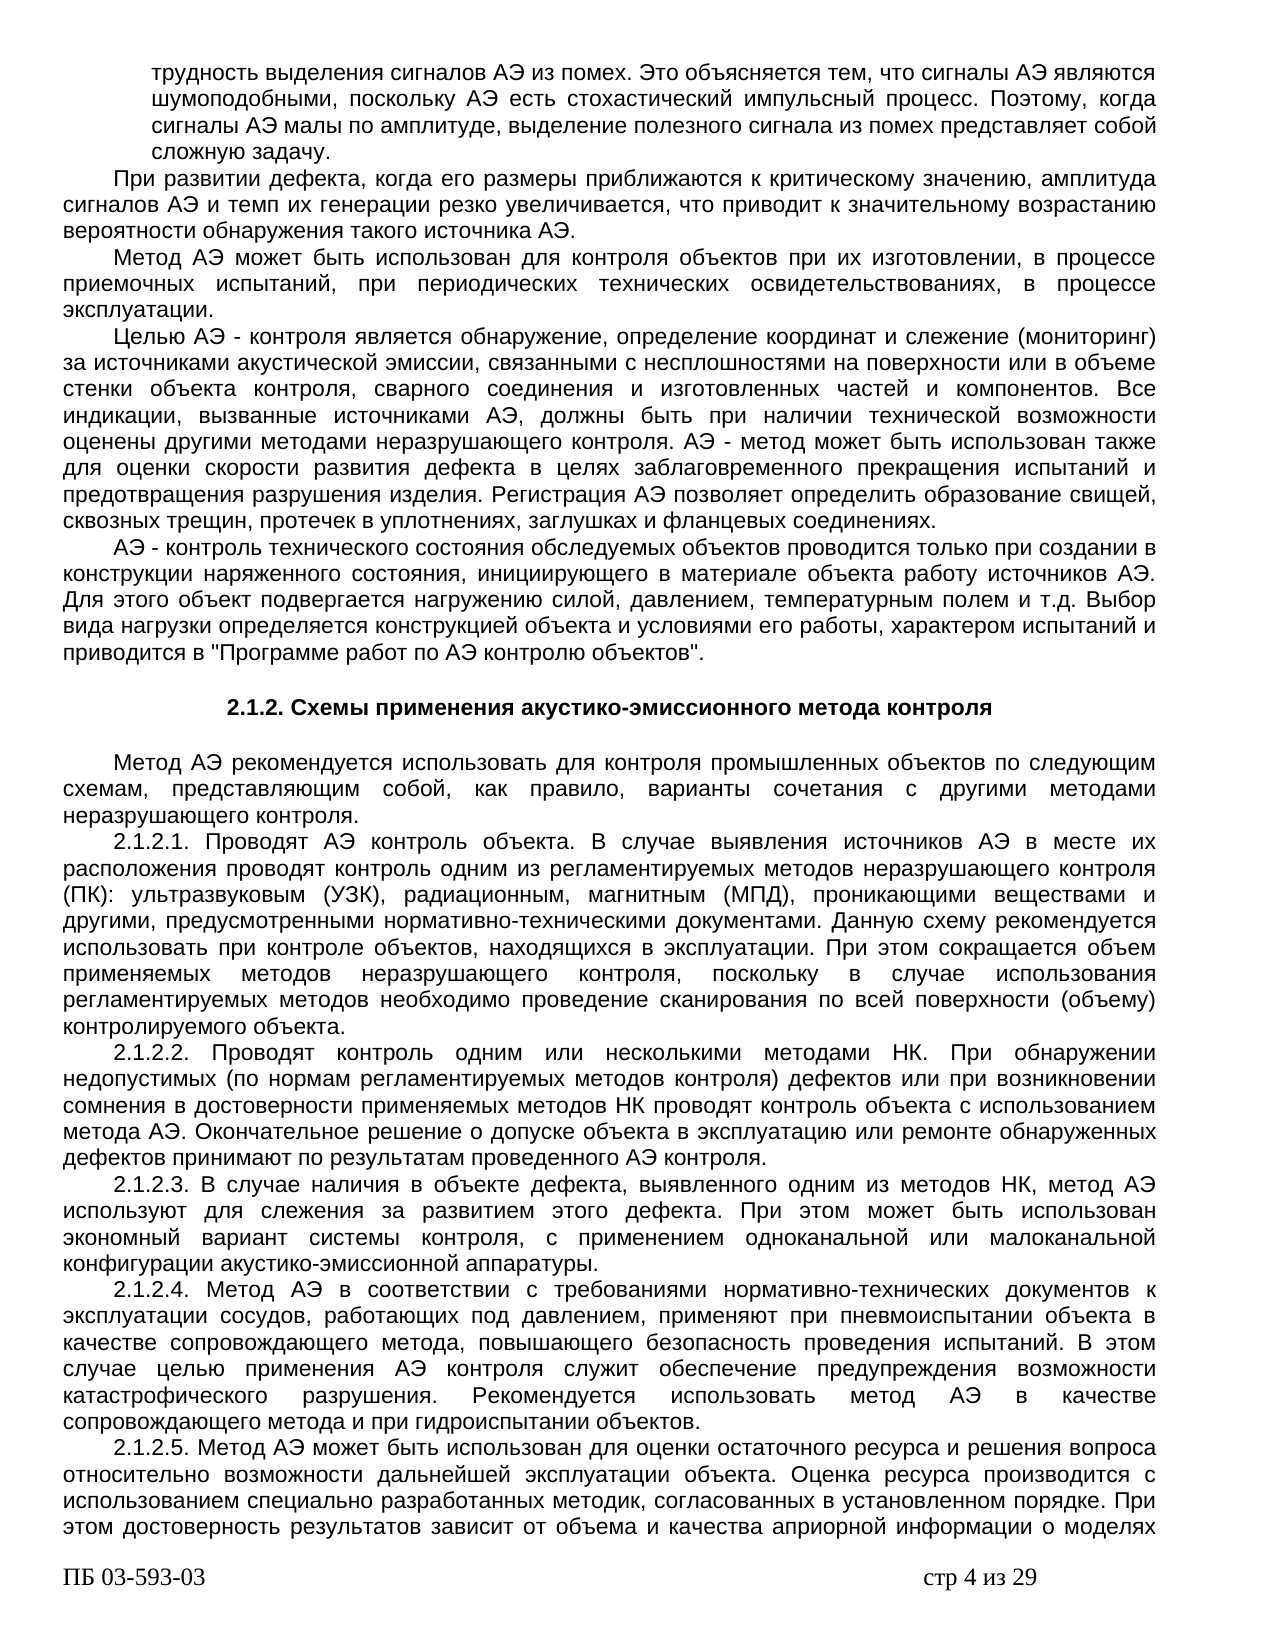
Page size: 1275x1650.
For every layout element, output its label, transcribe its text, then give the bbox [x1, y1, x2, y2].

text 2.1.2.4. Метод АЭ в соответствии с требованиями нормативно-технических документов к эксплуатации сосудов, работающих под давлением, применяют при пневмоиспытании объекта в качестве сопровождающего метода, повышающего безопасность проведения испытаний. В этом случае целью применения АЭ контроля служит обеспечение предупреждения возможности катастрофического разрушения. Рекомендуется использовать метод АЭ в качестве сопровождающего метода и при гидроиспытании объектов. [63, 1276, 1157, 1434]
text Метод АЭ рекомендуется использовать для контроля промышленных объектов по следующим схемам, представляющим собой, как правило, варианты сочетания с другими методами неразрушающего контроля. [63, 749, 1157, 828]
text Метод АЭ может быть использован для контроля объектов при их изготовлении, в процессе приемочных испытаний, при периодических технических освидетельствованиях, в процессе эксплуатации. [63, 243, 1157, 323]
text 2.1.2.3. В случае наличия в объекте дефекта, выявленного одним из методов НК, метод АЭ используют для слежения за развитием этого дефекта. При этом может быть использован экономный вариант системы контроля, с применением одноканальной или малоканальной конфигурации акустико-эмиссионной аппаратуры. [63, 1171, 1157, 1276]
text АЭ - контроль технического состояния обследуемых объектов проводится только при создании в конструкции наряженного состояния, инициирующего в материале объекта работу источников АЭ. Для этого объект подвергается нагружению силой, давлением, температурным полем и т.д. Выбор вида нагрузки определяется конструкцией объекта и условиями его работы, характером испытаний и приводится в "Программе работ по АЭ контролю объектов". [63, 533, 1157, 665]
text 2.1.2.2. Проводят контроль одним или несколькими методами НК. При обнаружении недопустимых (по нормам регламентируемых методов контроля) дефектов или при возникновении сомнения в достоверности применяемых методов НК проводят контроль объекта с использованием метода АЭ. Окончательное решение о допуске объекта в эксплуатацию или ремонте обнаруженных дефектов принимают по результатам проведенного АЭ контроля. [63, 1039, 1157, 1171]
text При развитии дефекта, когда его размеры приближаются к критическому значению, амплитуда сигналов АЭ и темп их генерации резко увеличивается, что приводит к значительному возрастанию вероятности обнаружения такого источника АЭ. [63, 164, 1157, 243]
text Целью АЭ - контроля является обнаружение, определение координат и слежение (мониторинг) за источниками акустической эмиссии, связанными с несплошностями на поверхности или в объеме стенки объекта контроля, сварного соединения и изготовленных частей и компонентов. Все индикации, вызванные источниками АЭ, должны быть при наличии технической возможности оценены другими методами неразрушающего контроля. АЭ - метод может быть использован также для оценки скорости развития дефекта в целях заблаговременного прекращения испытаний и предотвращения разрушения изделия. Регистрация АЭ позволяет определить образование свищей, сквозных трещин, протечек в уплотнениях, заглушках и фланцевых соединениях. [63, 323, 1157, 533]
text 2.1.2. Схемы применения акустико-эмиссионного метода контроля [63, 694, 1157, 720]
text 2.1.2.1. Проводят АЭ контроль объекта. В случае выявления источников АЭ в месте их расположения проводят контроль одним из регламентируемых методов неразрушающего контроля (ПК): ультразвуковым (УЗК), радиационным, магнитным (МПД), проникающими веществами и другими, предусмотренными нормативно-техническими документами. Данную схему рекомендуется использовать при контроле объектов, находящихся в эксплуатации. При этом сокращается объем применяемых методов неразрушающего контроля, поскольку в случае использования регламентируемых методов необходимо проведение сканирования по всей поверхности (объему) контролируемого объекта. [63, 828, 1157, 1039]
